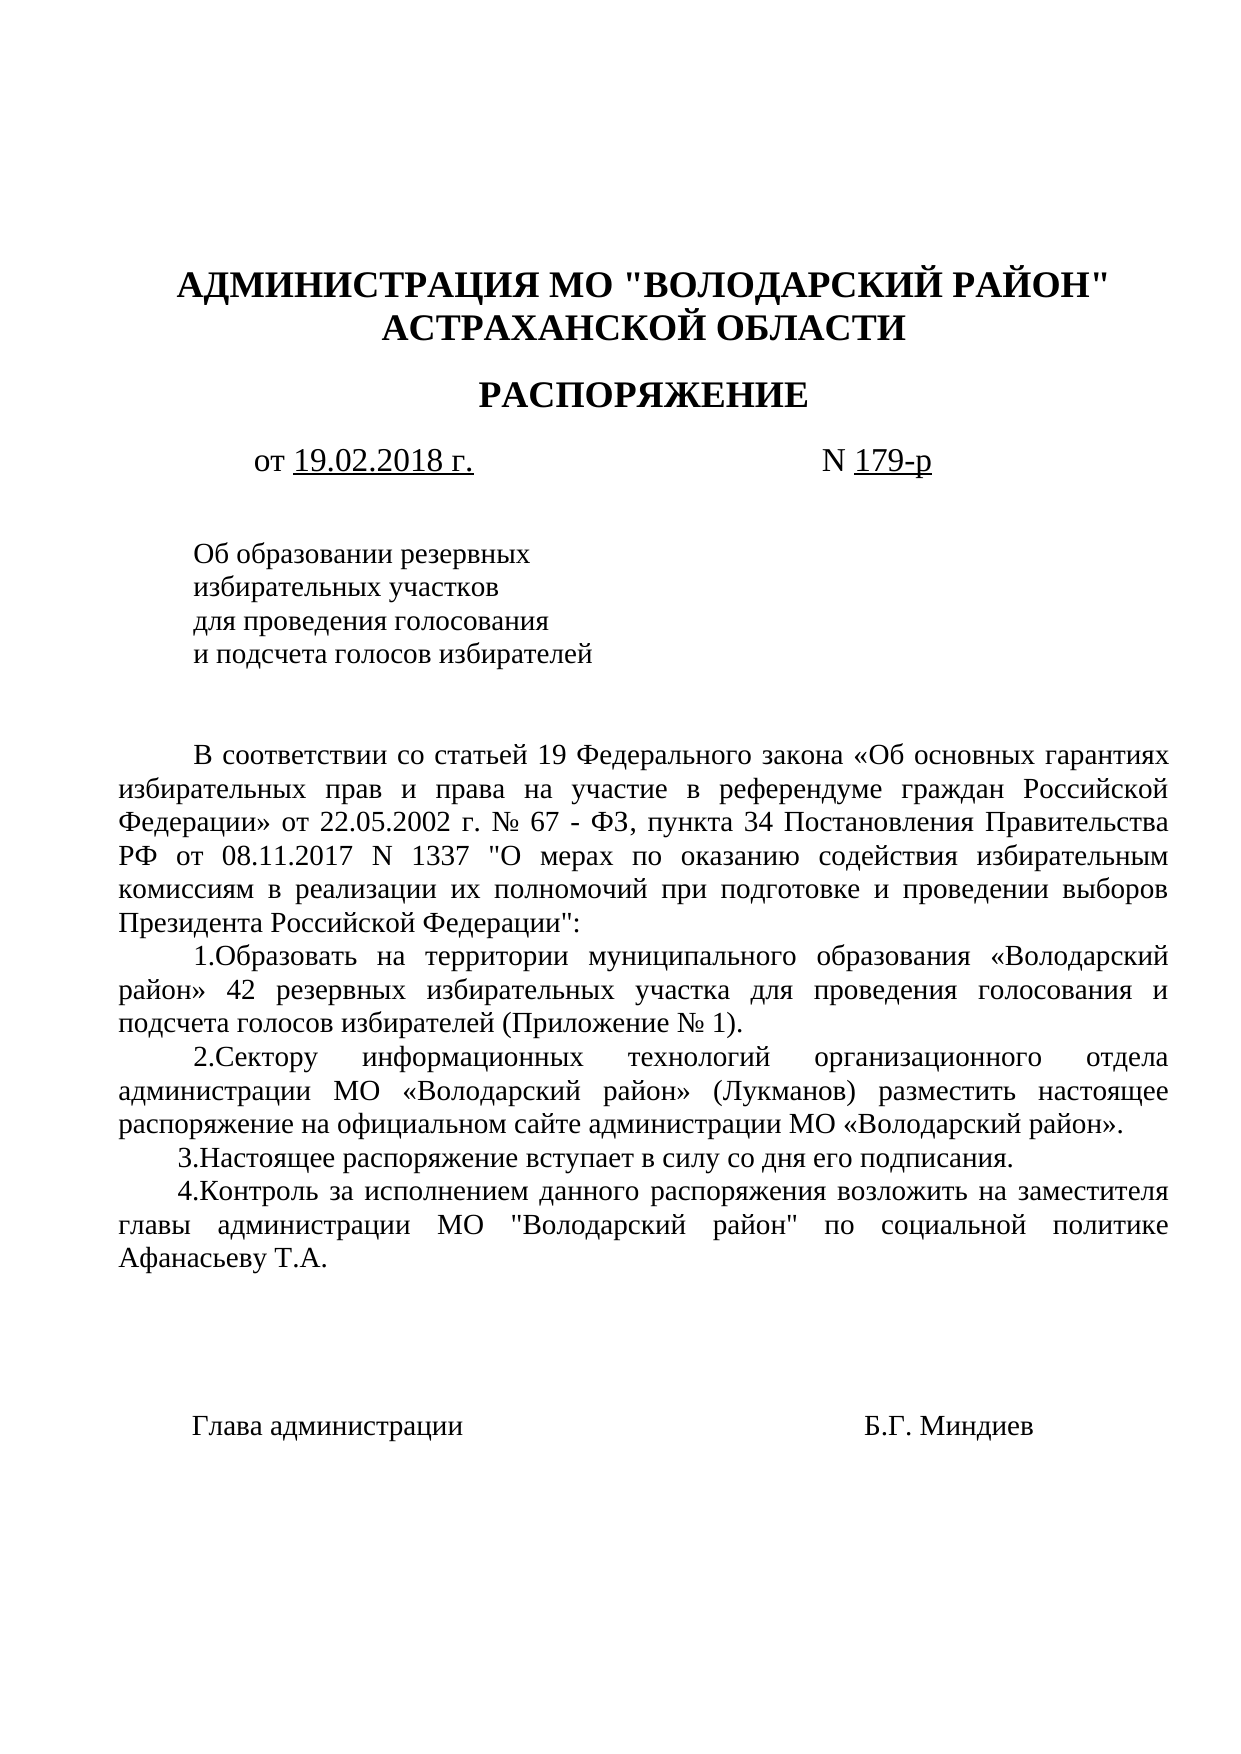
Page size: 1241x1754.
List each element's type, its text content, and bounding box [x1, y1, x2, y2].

text и подсчета голосов избирателей [118, 637, 1169, 670]
subtitle 1.Образовать на территории муниципального образования «Володарский район» 42 резервных избирательных участка для проведения голосования и подсчета голосов избирателей (Приложение № 1). [118, 938, 1169, 1039]
text Об образовании резервных [118, 536, 1169, 569]
text АДМИНИСТРАЦИЯ МО "ВОЛОДАРСКИЙ РАЙОН" [118, 262, 1169, 306]
text избирательных участков [118, 569, 1169, 603]
text 2.Сектору информационных технологий организационного отдела администрации МО «Володарский район» (Лукманов) разместить настоящее распоряжение на официальном сайте администрации МО «Володарский район». [118, 1039, 1169, 1140]
table_header от 19.02.2018 г. [107, 440, 620, 478]
text 3.Настоящее распоряжение вступает в силу со дня его подписания. [118, 1140, 1169, 1173]
text для проведения голосования [118, 603, 1169, 637]
subtitle В соответствии со статьей 19 Федерального закона «Об основных гарантиях избирательных прав и права на участие в референдуме граждан Российской Федерации» от 22.05.2002 г. № 67 - ФЗ, пункта 34 Постановления Правительства РФ от 08.11.2017 N 1337 "О мерах по оказанию содействия избирательным комиссиям в реализации их полномочий при подготовке и проведении выборов Президента Российской Федерации": [118, 737, 1169, 938]
text 4.Контроль за исполнением данного распоряжения возложить на заместителя главы администрации МО "Володарский район" по социальной политике Афанасьеву Т.А. [118, 1173, 1169, 1274]
text Глава администрации Б.Г. Миндиев [118, 1408, 1169, 1442]
text РАСПОРЯЖЕНИЕ [118, 373, 1169, 416]
table_header N 179-р [620, 440, 1133, 478]
text АСТРАХАНСКОЙ ОБЛАСТИ [118, 306, 1169, 349]
